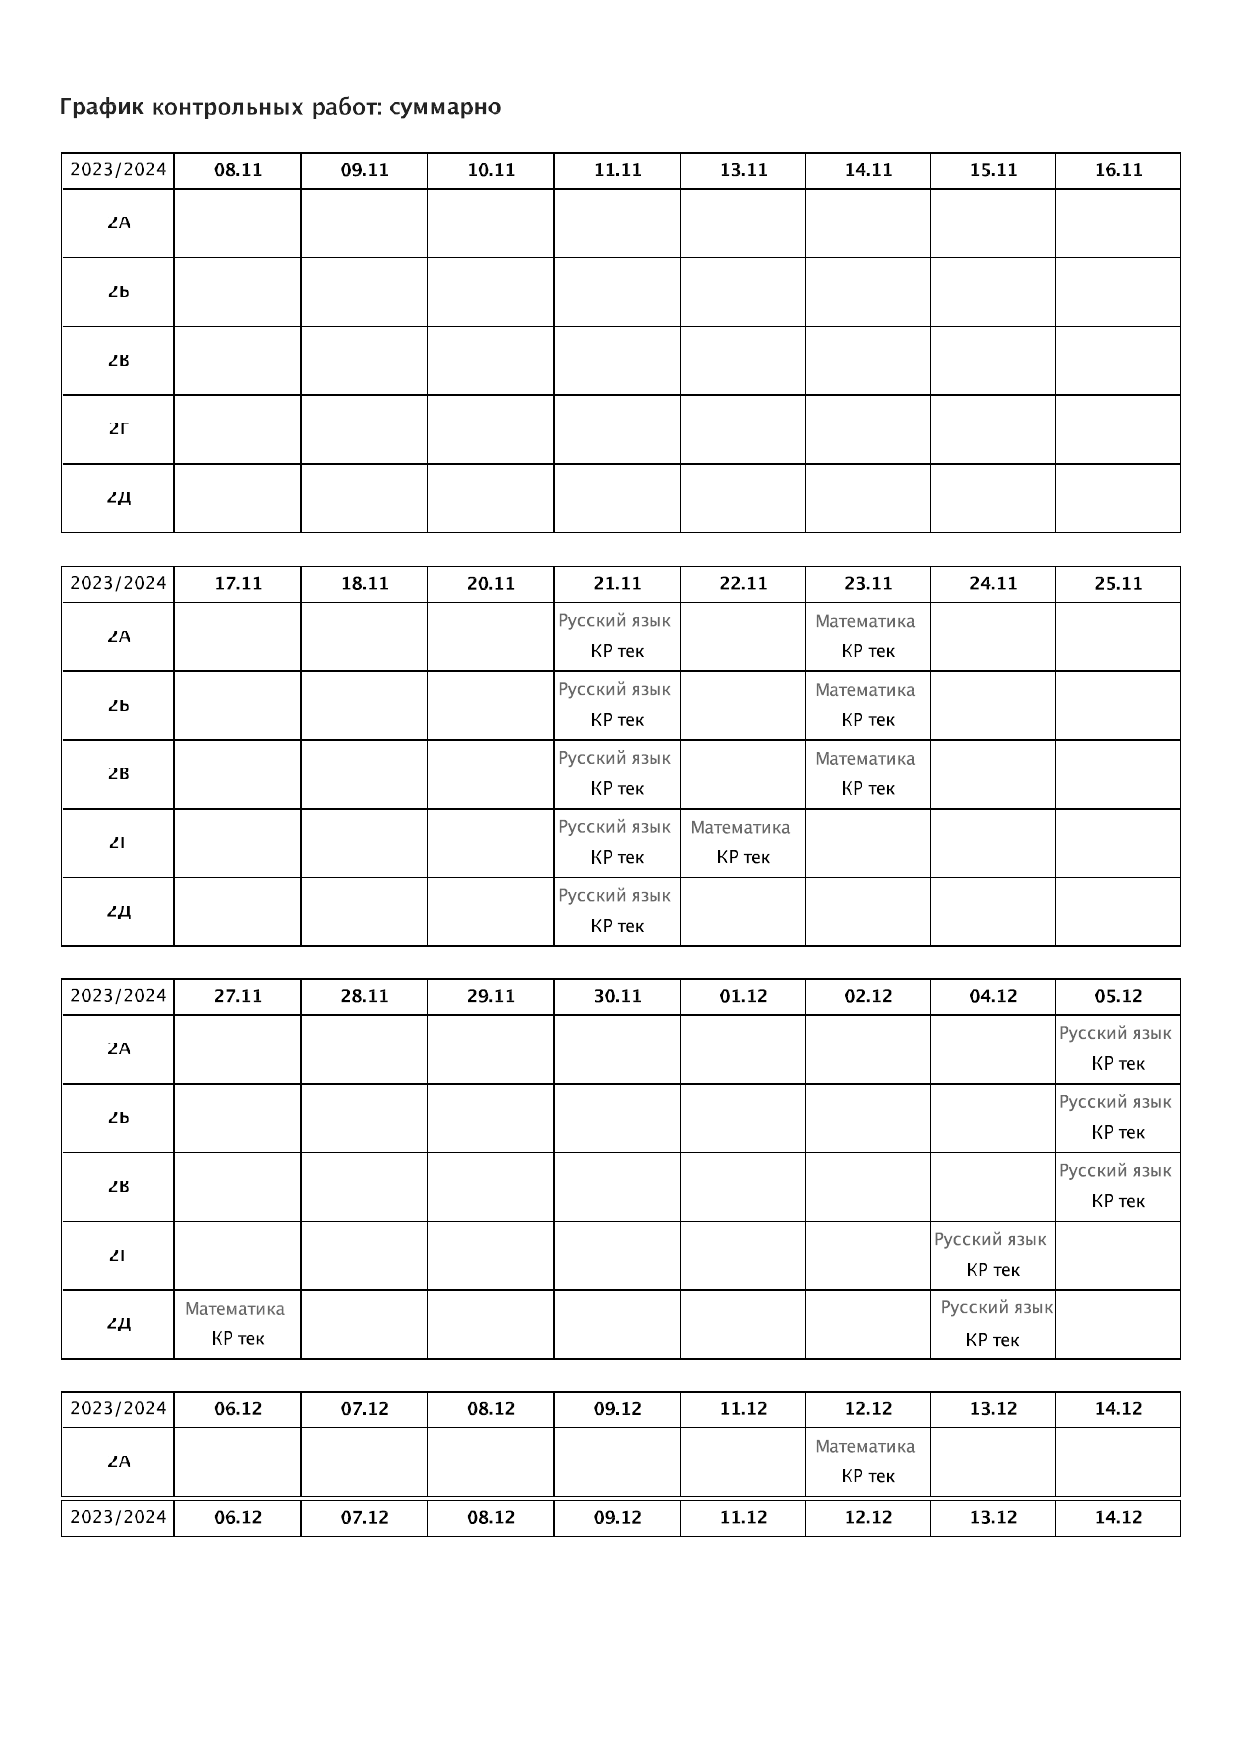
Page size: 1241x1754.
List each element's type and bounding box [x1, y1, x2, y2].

table_header [62, 1393, 173, 1427]
table_header [681, 154, 805, 188]
table_cell [1056, 672, 1180, 739]
picture [109, 423, 129, 434]
table_cell [175, 741, 300, 808]
table_cell [681, 1428, 805, 1496]
table_cell [555, 1222, 680, 1289]
table_cell [931, 396, 1055, 463]
table_cell [681, 396, 805, 463]
table_cell [806, 396, 930, 463]
table_header [1056, 567, 1180, 602]
table_cell [302, 1291, 427, 1358]
table_cell [555, 741, 680, 808]
table_cell [302, 672, 427, 739]
table_cell [302, 1016, 427, 1083]
table_cell [555, 327, 680, 394]
table_cell [175, 1085, 300, 1152]
table_cell [555, 1291, 680, 1358]
table_cell [428, 603, 553, 670]
table_cell [62, 740, 173, 808]
picture [109, 1250, 129, 1261]
table_cell [806, 741, 930, 808]
table_header [931, 154, 1055, 188]
picture [108, 1043, 131, 1054]
table_header [555, 567, 680, 602]
table_cell [175, 810, 300, 877]
table_cell [428, 396, 553, 463]
table_cell [1056, 741, 1180, 808]
table_cell [62, 395, 173, 463]
picture [213, 1331, 232, 1345]
table_header [175, 980, 300, 1014]
table_cell [62, 464, 173, 532]
table_cell [175, 672, 300, 739]
table_cell [428, 1153, 553, 1221]
table_cell [681, 741, 805, 808]
table_cell [62, 1015, 173, 1083]
table_cell [806, 1291, 930, 1358]
table_cell [175, 396, 300, 463]
table_cell [931, 258, 1055, 326]
table_cell [302, 190, 427, 257]
table_header [1056, 1501, 1180, 1536]
table_cell [931, 810, 1055, 877]
table_cell [681, 190, 805, 257]
table_cell [806, 672, 930, 739]
table_cell [681, 1016, 805, 1083]
picture [107, 1318, 131, 1331]
table_header [931, 1501, 1055, 1536]
table_header [555, 1393, 680, 1427]
table_cell [428, 672, 553, 739]
picture [1093, 1056, 1113, 1070]
table_cell [1056, 465, 1180, 532]
table_cell [62, 1222, 173, 1289]
table_cell [681, 1291, 805, 1358]
picture [592, 850, 612, 864]
table_header [428, 1393, 553, 1427]
table_cell [931, 190, 1055, 257]
table_cell [302, 327, 427, 394]
table_cell [175, 1016, 300, 1083]
table_cell [62, 603, 173, 670]
table_cell [681, 1085, 805, 1152]
table_cell [806, 190, 930, 257]
table_header [806, 980, 930, 1014]
table_cell [806, 1153, 930, 1221]
table_cell [302, 1428, 427, 1496]
table_header [175, 567, 300, 602]
table_header [806, 154, 930, 188]
table_cell [681, 465, 805, 532]
table_header [428, 1501, 553, 1536]
table_header [428, 980, 553, 1014]
table_cell [302, 1153, 427, 1221]
table_cell [1056, 258, 1180, 326]
table_cell [428, 190, 553, 257]
table_cell [555, 1016, 680, 1083]
picture [108, 217, 131, 228]
table_header [62, 154, 173, 188]
table_header [1056, 980, 1180, 1014]
table_cell [62, 327, 173, 394]
table_cell [175, 465, 300, 532]
table_header [1056, 1393, 1180, 1427]
table_cell [62, 1428, 173, 1496]
table_cell [428, 810, 553, 877]
table_cell [62, 878, 173, 945]
table_header [806, 567, 930, 602]
table_header [62, 567, 173, 602]
table_cell [931, 465, 1055, 532]
table_cell [175, 1153, 300, 1221]
picture [843, 644, 862, 657]
table_cell [806, 603, 930, 670]
table_cell [175, 327, 300, 394]
table_cell [681, 603, 805, 670]
table_cell [931, 878, 1055, 945]
table_header [806, 1393, 930, 1427]
table_header [681, 980, 805, 1014]
table_header [931, 980, 1055, 1014]
table_cell [555, 1153, 680, 1221]
table_cell [302, 396, 427, 463]
table_cell [806, 258, 930, 326]
table_cell [302, 741, 427, 808]
table_cell [931, 741, 1055, 808]
table_cell [806, 1222, 930, 1289]
table_cell [681, 810, 805, 877]
table_cell [62, 671, 173, 739]
table_cell [428, 1016, 553, 1083]
table_cell [1056, 190, 1180, 257]
table_cell [62, 809, 173, 877]
table_header [428, 154, 553, 188]
table_cell [555, 396, 680, 463]
picture [1093, 1125, 1113, 1139]
table_cell [555, 1428, 680, 1496]
table_cell [681, 1153, 805, 1221]
table_cell [1056, 603, 1180, 670]
picture [1093, 1194, 1113, 1207]
picture [718, 850, 738, 863]
picture [592, 919, 612, 932]
table_header [931, 1393, 1055, 1427]
picture [108, 768, 129, 779]
table_cell [681, 1222, 805, 1289]
table_cell [428, 878, 553, 945]
table_header [302, 980, 427, 1014]
table_header [302, 567, 427, 602]
table_cell [428, 258, 553, 326]
table_cell [428, 1428, 553, 1496]
table_cell [175, 258, 300, 326]
table_cell [428, 1291, 553, 1358]
picture [109, 837, 129, 848]
table_cell [1056, 810, 1180, 877]
table_header [302, 1393, 427, 1427]
table_cell [1056, 1222, 1180, 1289]
table_header [555, 1501, 680, 1536]
table_cell [428, 1085, 553, 1152]
table_cell [302, 465, 427, 532]
table_header [428, 567, 553, 602]
table_header [62, 980, 173, 1014]
picture [108, 631, 131, 642]
picture [153, 96, 381, 119]
table_cell [931, 672, 1055, 739]
picture [592, 713, 612, 726]
table_cell [931, 1153, 1055, 1221]
table_cell [555, 878, 680, 945]
table_cell [1056, 1291, 1180, 1358]
table_cell [681, 258, 805, 326]
picture [968, 1263, 987, 1276]
picture [108, 700, 129, 711]
table_cell [62, 258, 173, 326]
picture [843, 713, 862, 726]
table_header [302, 1501, 427, 1536]
picture [108, 286, 129, 297]
table_cell [931, 1222, 1055, 1289]
table_cell [1056, 1085, 1180, 1152]
table_cell [175, 1428, 300, 1496]
table_cell [428, 741, 553, 808]
table_cell [806, 1428, 930, 1496]
table_header [681, 1501, 805, 1536]
table_header [555, 154, 680, 188]
table_cell [428, 1222, 553, 1289]
table_cell [681, 327, 805, 394]
table_cell [302, 1085, 427, 1152]
table_cell [1056, 878, 1180, 945]
picture [107, 906, 131, 919]
table_cell [555, 603, 680, 670]
table_cell [806, 810, 930, 877]
table_cell [1056, 1016, 1180, 1083]
table_cell [931, 1291, 1055, 1358]
table_cell [1056, 1153, 1180, 1221]
table_cell [806, 465, 930, 532]
table_cell [931, 1085, 1055, 1152]
table_cell [806, 1085, 930, 1152]
table_header [175, 154, 300, 188]
picture [592, 781, 612, 795]
table_cell [428, 465, 553, 532]
table_cell [302, 878, 427, 945]
picture [843, 1469, 862, 1482]
table_cell [175, 878, 300, 945]
table_cell [302, 258, 427, 326]
table_cell [555, 465, 680, 532]
table_cell [62, 189, 173, 257]
table_header [302, 154, 427, 188]
table_cell [555, 190, 680, 257]
picture [107, 492, 131, 505]
table_header [1056, 154, 1180, 188]
table_cell [62, 1153, 173, 1221]
table_cell [1056, 327, 1180, 394]
table_cell [428, 327, 553, 394]
table_header [175, 1501, 300, 1536]
table_cell [806, 1016, 930, 1083]
picture [108, 1181, 129, 1192]
picture [592, 644, 612, 657]
table_cell [175, 1291, 300, 1358]
table_cell [806, 327, 930, 394]
table_cell [62, 1084, 173, 1152]
table_cell [555, 258, 680, 326]
table_cell [302, 1222, 427, 1289]
table_cell [931, 327, 1055, 394]
table_cell [931, 603, 1055, 670]
table_cell [681, 672, 805, 739]
picture [108, 1456, 131, 1467]
table_cell [175, 1222, 300, 1289]
table_cell [302, 810, 427, 877]
table_header [555, 980, 680, 1014]
table_cell [302, 603, 427, 670]
table_cell [931, 1016, 1055, 1083]
table_cell [175, 190, 300, 257]
table_cell [1056, 1428, 1180, 1496]
table_cell [555, 672, 680, 739]
table_cell [806, 878, 930, 945]
table_cell [931, 1428, 1055, 1496]
table_cell [555, 810, 680, 877]
table_header [681, 567, 805, 602]
table_cell [555, 1085, 680, 1152]
picture [843, 781, 862, 795]
table_header [175, 1393, 300, 1427]
table_cell [175, 603, 300, 670]
picture [108, 1112, 129, 1123]
table_header [681, 1393, 805, 1427]
table_header [62, 1501, 173, 1536]
picture [108, 355, 129, 366]
table_header [806, 1501, 930, 1536]
picture [967, 1333, 987, 1346]
table_cell [1056, 396, 1180, 463]
table_cell [62, 1290, 173, 1358]
table_header [931, 567, 1055, 602]
table_cell [681, 878, 805, 945]
